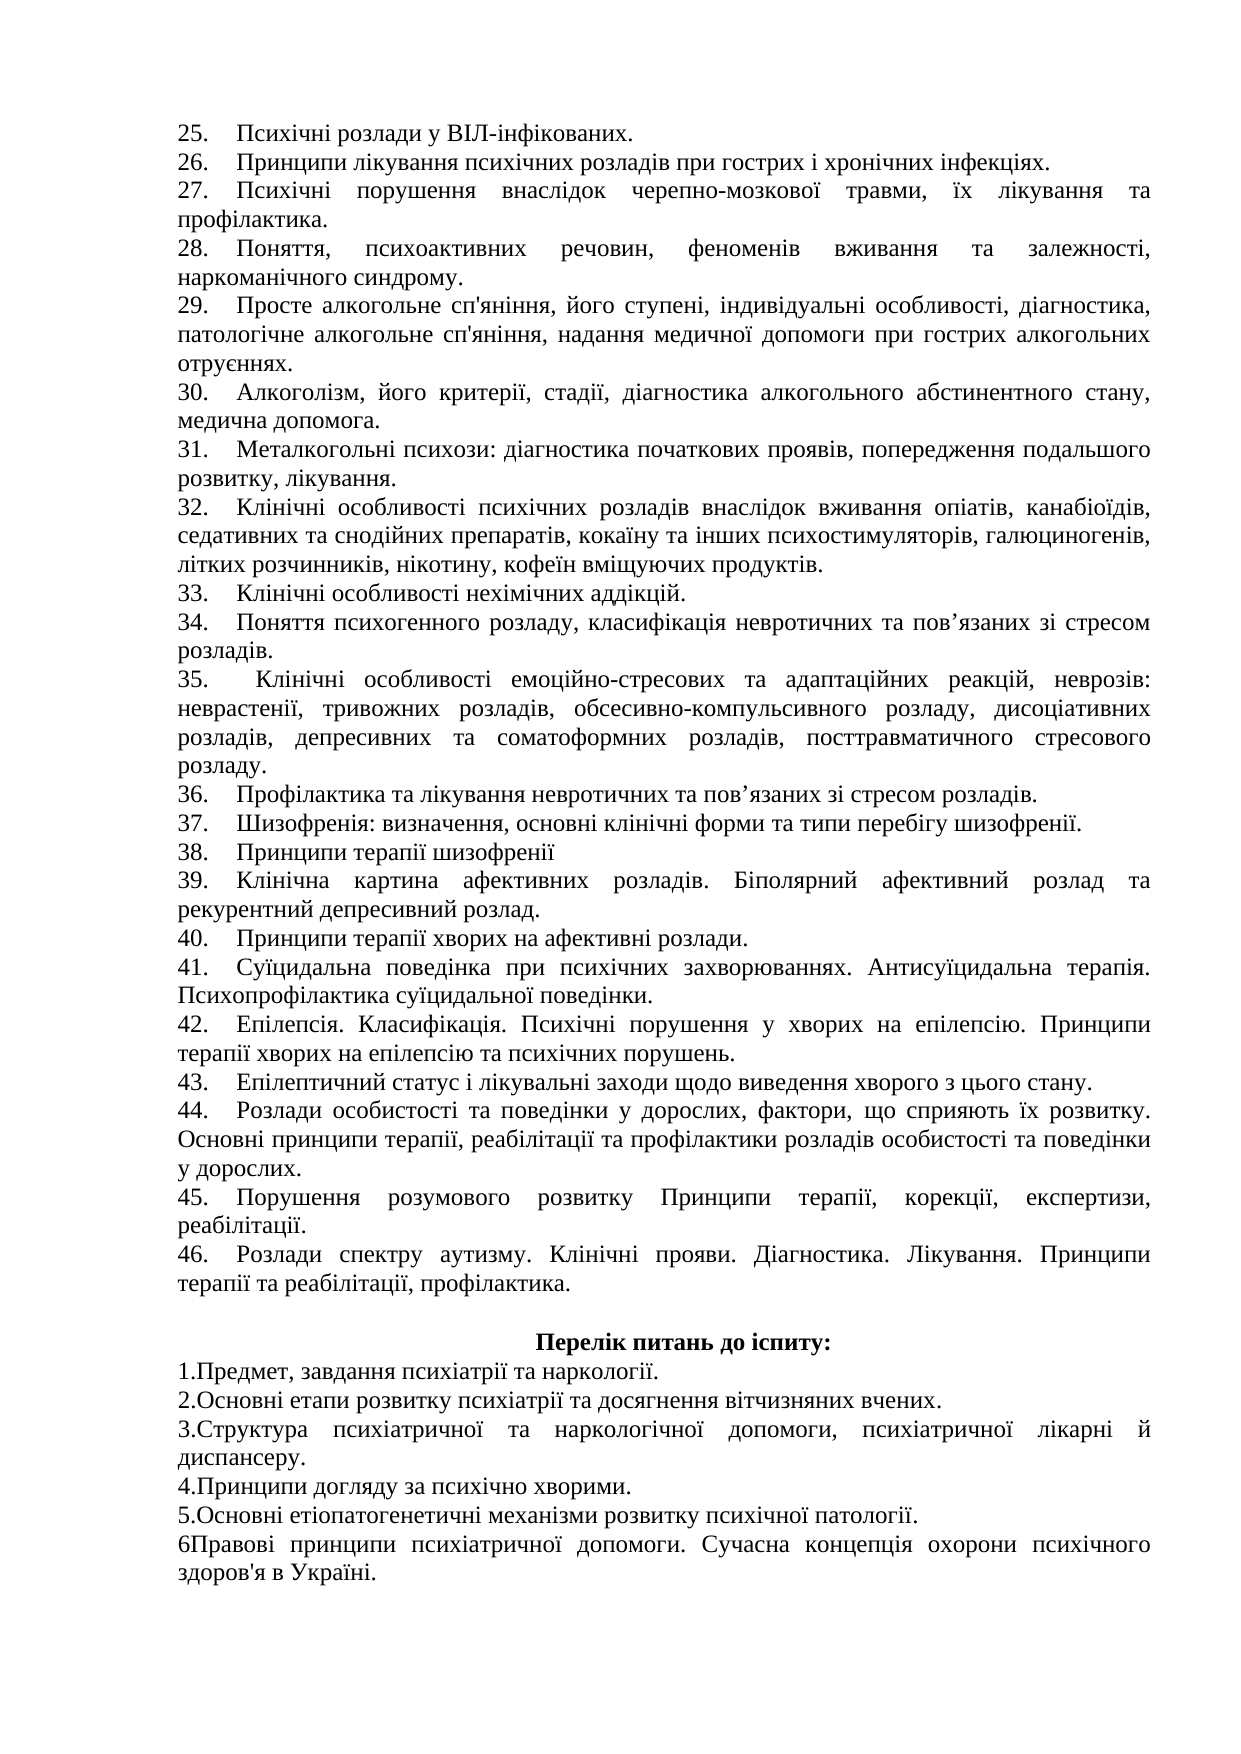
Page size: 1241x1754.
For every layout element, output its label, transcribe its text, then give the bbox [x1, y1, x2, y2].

list Клінічні особливості нехімічних аддікцій. [177, 578, 1152, 607]
list Епілептичний статус i лікувальні заходи щодо виведення хворого з цього стану. [177, 1067, 1152, 1096]
text Перелік питань до іспиту: [215, 1327, 1152, 1356]
list Епілепсія. Класифікація. Психічні порушення у хворих на епілепсію. Принципи терапії хворих на епілепсію та психічних порушень. [177, 1009, 1152, 1067]
list Розлади спектру аутизму. Клінічні прояви. Діагностика. Лікування. Принципи терапії та реабілітації, профілактика. [177, 1239, 1152, 1297]
list Алкоголізм, його критерії, стадії, діагностика алкогольного абстинентного стану, медична допомога. [177, 377, 1152, 434]
list Клінічна картина афективних розладів. Біполярний афективний розлад та рекурентний депресивний розлад. [177, 866, 1152, 923]
text 6Правові принципи психіатричної допомоги. Сучасна концепція охорони психічного здоров'я в Україні. [178, 1529, 1152, 1586]
list Поняття психогенного розладу, класифікація невротичних та пов’язаних зі стресом розладів. [177, 607, 1152, 664]
list Порушення розумового розвитку Принципи терапії, корекції, експертизи, реабілітації. [177, 1182, 1152, 1239]
list Психічні порушення внаслідок черепно-мозкової травми, їх лікування та профілактика. [177, 176, 1152, 233]
text 2.Основні етапи розвитку психіатрії та досягнення вітчизняних вчених. [178, 1385, 1152, 1414]
list Металкогольні психози: діагностика початкових проявів, попередження подальшого розвитку, лікування. [177, 434, 1152, 492]
list Шизофренія: визначення, основні клінічні форми та типи перебігу шизофренії. [177, 808, 1152, 837]
list Клінічні особливості психічних розладів внаслідок вживання опіатів, канабіоїдів, седативних та снодійних препаратів, кокаїну та інших психостимуляторів, галюциногенів, літких розчинників, нікотину, кофеїн вміщуючих продуктів. [177, 492, 1152, 578]
list Психічні розлади у ВІЛ-інфікованих. [177, 118, 1152, 147]
list Поняття, психоактивних речовин, феноменів вживання та залежності, наркоманічного синдрому. [177, 233, 1152, 291]
text 1.Предмет, завдання психіатрії та наркології. [177, 1356, 1152, 1385]
list Клінічні особливості емоційно-стресових та адаптаційних реакцій, неврозів: неврастенії, тривожних розладів, обсесивно-компульсивного розладу, дисоціативних розладів, депресивних та соматоформних розладів, посттравматичного стресового розладу. [177, 664, 1152, 779]
text 3.Структура психіатричної та наркологічної допомоги, психіатричної лікарні й диспансеру. [178, 1414, 1152, 1471]
list Профілактика та лікування невротичних та пов’язаних зі стресом розладів. [177, 779, 1152, 808]
list Принципи терапії шизофренії [177, 837, 1152, 866]
list Суїцидальна поведінка при психічних захворюваннях. Антисуїцидальна терапія. Психопрофілактика суїцидальної поведінки. [177, 952, 1152, 1009]
list Принципи лікування психічних розладів при гострих і хронічних інфекціях. [177, 147, 1152, 176]
list Принципи терапії хворих на афективні розлади. [177, 923, 1152, 952]
text 4.Принципи догляду за психічно хворими. [178, 1471, 1152, 1500]
list Просте алкогольне сп'яніння, його ступені, індивідуальні особливості, діагностика, патологічне алкогольне сп'яніння, надання медичної допомоги при гострих алкогольних отруєннях. [177, 291, 1152, 377]
list Розлади особистості та поведінки у дорослих, фактори, що сприяють їх розвитку. Основні принципи терапії, реабілітації та профілактики розладів особистості та поведінки у дорослих. [177, 1096, 1152, 1182]
text 5.Основні етіопатогенетичні механізми розвитку психічної патології. [177, 1500, 1152, 1529]
